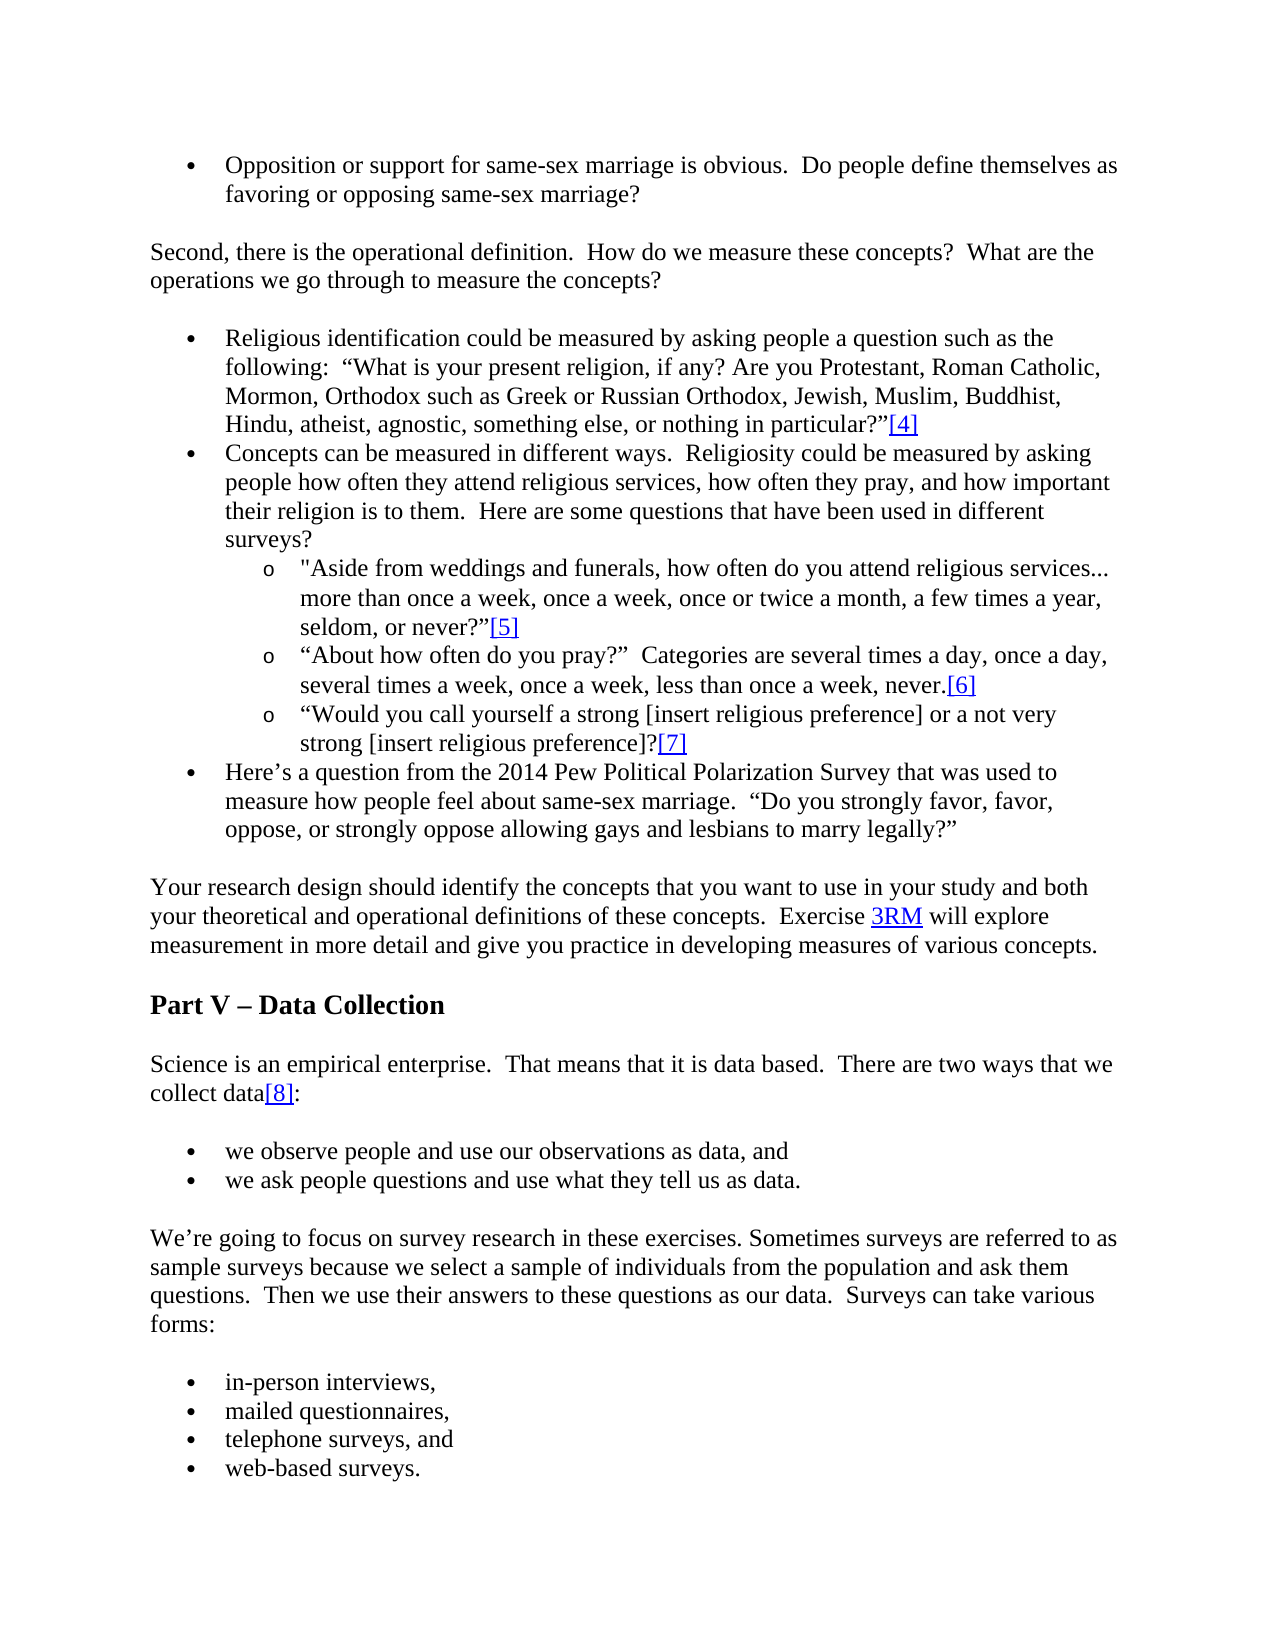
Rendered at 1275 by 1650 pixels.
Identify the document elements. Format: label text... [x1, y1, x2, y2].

text Second, there is the operational definition. How do we measure these concepts? What are the operations we go through to measure the concepts? [150, 237, 1125, 294]
list in-person interviews, [187, 1367, 1125, 1396]
list Religious identification could be measured by asking people a question such as the following: “What is your present religion, if any? Are you Protestant, Roman Catholic, Mormon, Orthodox such as Greek or Russian Orthodox, Jewish, Muslim, Buddhist, Hindu, atheist, agnostic, something else, or nothing in particular?”[4] [187, 323, 1125, 438]
list “Would you call yourself a strong [insert religious preference] or a not very strong [insert religious preference]?[7] [262, 699, 1125, 757]
list web-based surveys. [187, 1453, 1125, 1482]
list mailed questionnaires, [187, 1396, 1125, 1424]
text Your research design should identify the concepts that you want to use in your study and both your theoretical and operational definitions of these concepts. Exercise 3RM will explore measurement in more detail and give you practice in developing measures of various concepts. [150, 872, 1125, 959]
subtitle Part V – Data Collection [150, 988, 1125, 1020]
list we observe people and use our observations as data, and [187, 1136, 1125, 1165]
list Opposition or support for same-sex marriage is obvious. Do people define themselves as favoring or opposing same-sex marriage? [187, 150, 1125, 207]
list we ask people questions and use what they tell us as data. [187, 1165, 1125, 1194]
list Concepts can be measured in different ways. Religiosity could be measured by asking people how often they attend religious services, how often they pray, and how important their religion is to them. Here are some questions that have been used in different surveys? [187, 438, 1125, 553]
list Here’s a question from the 2014 Pew Political Polarization Survey that was used to measure how people feel about same-sex marriage. “Do you strongly favor, favor, oppose, or strongly oppose allowing gays and lesbians to marry legally?” [187, 757, 1125, 843]
text Science is an empirical enterprise. That means that it is data based. There are two ways that we collect data[8]: [150, 1049, 1125, 1107]
list “About how often do you pray?” Categories are several times a day, once a day, several times a week, once a week, less than once a week, never.[6] [262, 640, 1125, 699]
list telephone surveys, and [187, 1424, 1125, 1453]
list "Aside from weddings and funerals, how often do you attend religious services... more than once a week, once a week, once or twice a month, a few times a year, seldom, or never?”[5] [262, 553, 1125, 640]
text We’re going to focus on survey research in these exercises. Sometimes surveys are referred to as sample surveys because we select a sample of individuals from the population and ask them questions. Then we use their answers to these questions as our data. Surveys can take various forms: [150, 1223, 1125, 1338]
